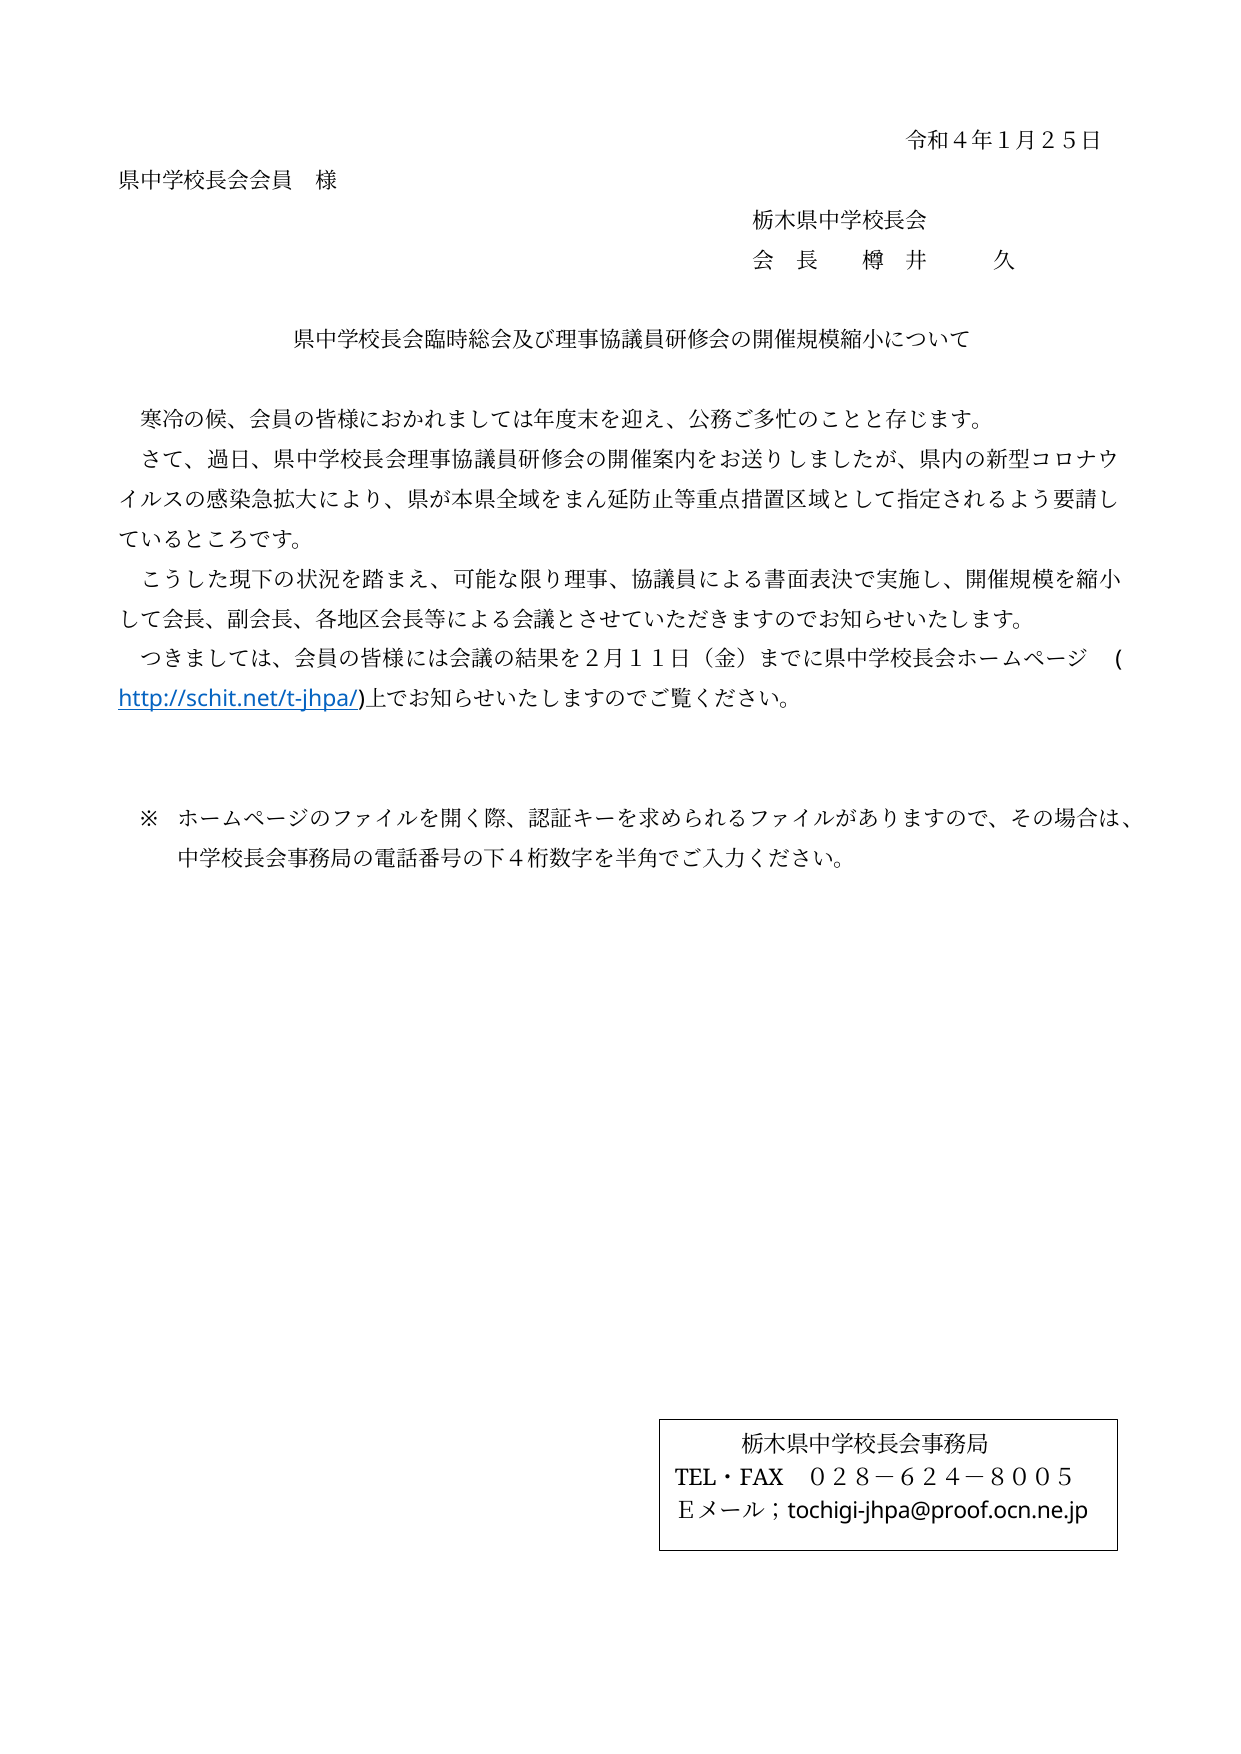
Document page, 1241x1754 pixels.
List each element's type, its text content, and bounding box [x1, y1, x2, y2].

list ホームページのファイルを開く際、認証キーを求められるファイルがありますので、その場合は、中学校長会事務局の電話番号の下４桁数字を半角でご入力ください。 [140, 797, 1122, 877]
text さて、過日、県中学校長会理事協議員研修会の開催案内をお送りしましたが、県内の新型コロナウイルスの感染急拡大により、県が本県全域をまん延防止等重点措置区域として指定されるよう要請しているところです。 [118, 438, 1122, 558]
text 会 長 樽 井 久 [118, 239, 1122, 278]
text 寒冷の候、会員の皆様におかれましては年度末を迎え、公務ご多忙のことと存じます。 [118, 398, 1122, 438]
text こうした現下の状況を踏まえ、可能な限り理事、協議員による書面表決で実施し、開催規模を縮小して会長、副会長、各地区会長等による会議とさせていただきますのでお知らせいたします。 [118, 558, 1122, 638]
text つきましては、会員の皆様には会議の結果を２月１１日（金）までに県中学校長会ホームページ ( http://schit.net/t-jhpa/)上でお知らせいたしますのでご覧ください。 [118, 638, 1122, 717]
text 栃木県中学校長会 [118, 199, 1122, 239]
text 県中学校長会臨時総会及び理事協議員研修会の開催規模縮小について [118, 318, 1122, 358]
text 令和４年１月２５日 [118, 119, 1122, 159]
text 県中学校長会会員 様 [118, 159, 1122, 199]
